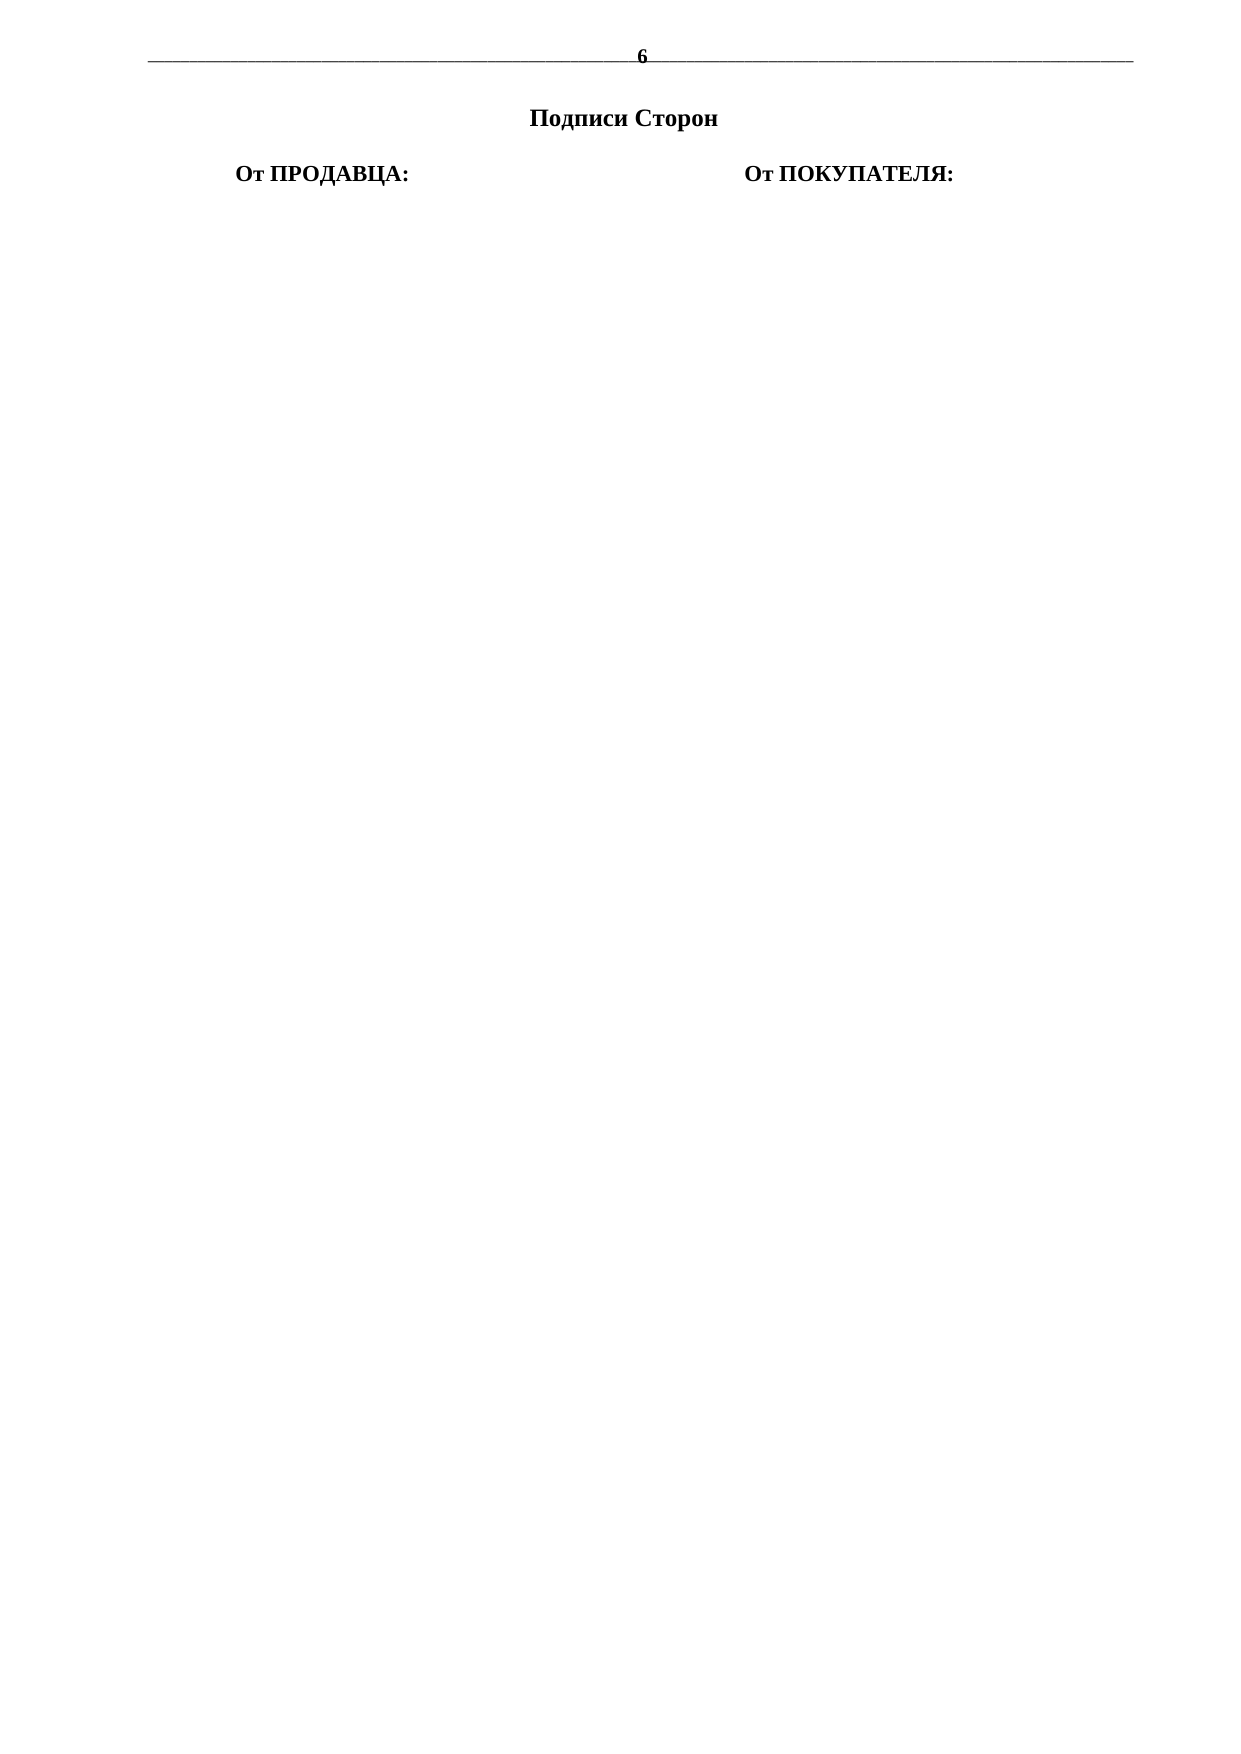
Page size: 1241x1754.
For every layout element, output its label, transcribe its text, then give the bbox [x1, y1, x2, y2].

text Подписи Сторон [148, 103, 1137, 131]
text От ПРОДАВЦА: От ПОКУПАТЕЛЯ: [148, 160, 1137, 186]
